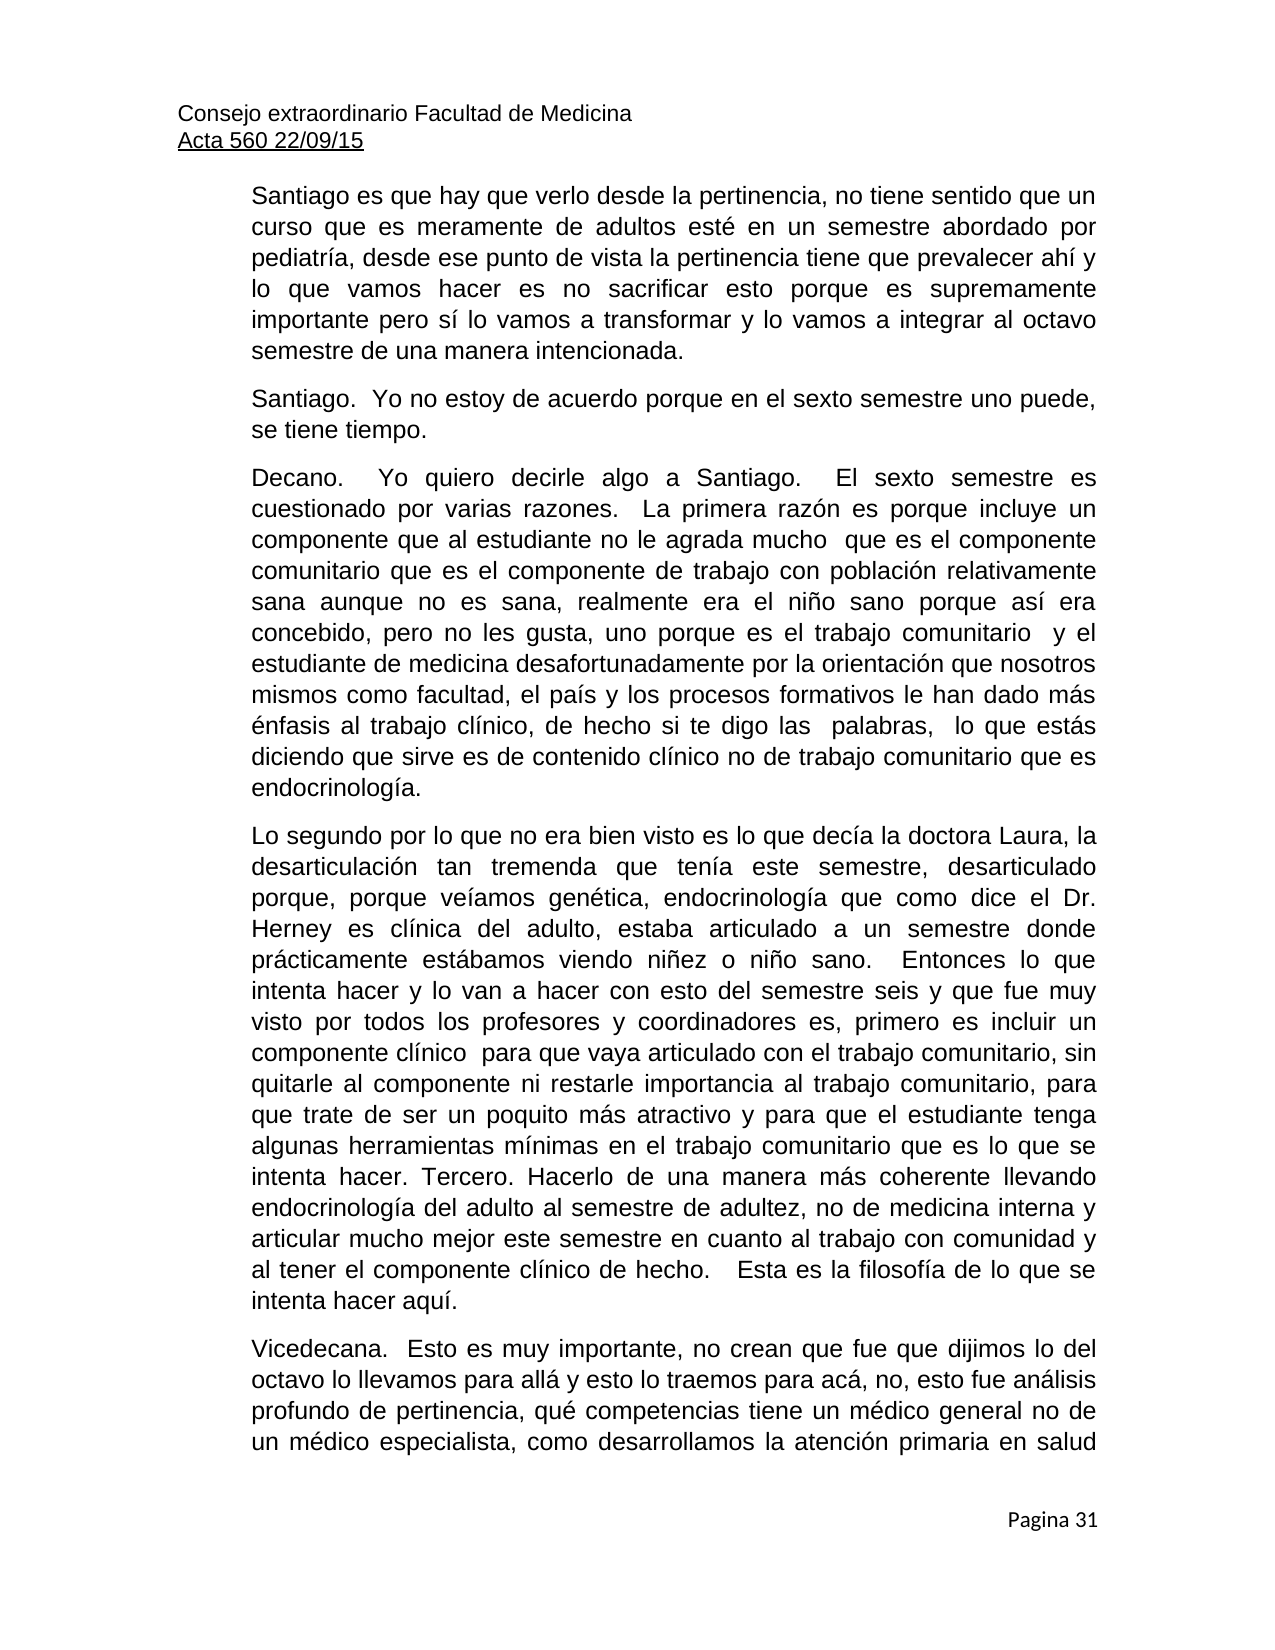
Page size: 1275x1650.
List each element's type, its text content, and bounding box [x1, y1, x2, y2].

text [251, 1334, 1098, 1456]
text Decano. Yo quiero decirle algo a Santiago. El sexto semestre es cuestionado por varias razones. La primera razón es porque incluye un componente que al estudiante no le agrada mucho que es el componente comunitario que es el componente de trabajo con población relativamente sana aunque no es sana, realmente era el niño sano porque así era concebido, pero no les gusta, uno porque es el trabajo comunitario y el estudiante de medicina desafortunadamente por la orientación que nosotros mismos como facultad, el país y los procesos formativos le han dado más énfasis al trabajo clínico, de hecho si te digo las palabras, lo que estás diciendo que sirve es de contenido clínico no de trabajo comunitario que es endocrinología. [251, 463, 1098, 802]
text Lo segundo por lo que no era bien visto es lo que decía la doctora Laura, la desarticulación tan tremenda que tenía este semestre, desarticulado porque, porque veíamos genética, endocrinología que como dice el Dr. Herney es clínica del adulto, estaba articulado a un semestre donde prácticamente estábamos viendo niñez o niño sano. Entonces lo que intenta hacer y lo van a hacer con esto del semestre seis y que fue muy visto por todos los profesores y coordinadores es, primero es incluir un componente clínico para que vaya articulado con el trabajo comunitario, sin quitarle al componente ni restarle importancia al trabajo comunitario, para que trate de ser un poquito más atractivo y para que el estudiante tenga algunas herramientas mínimas en el trabajo comunitario que es lo que se intenta hacer. Tercero. Hacerlo de una manera más coherente llevando endocrinología del adulto al semestre de adultez, no de medicina interna y articular mucho mejor este semestre en cuanto al trabajo con comunidad y al tener el componente clínico de hecho. Esta es la filosofía de lo que se intenta hacer aquí. [251, 821, 1098, 1315]
text Santiago. Yo no estoy de acuerdo porque en el sexto semestre uno puede, se tiene tiempo. [251, 384, 1098, 444]
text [251, 181, 1098, 365]
